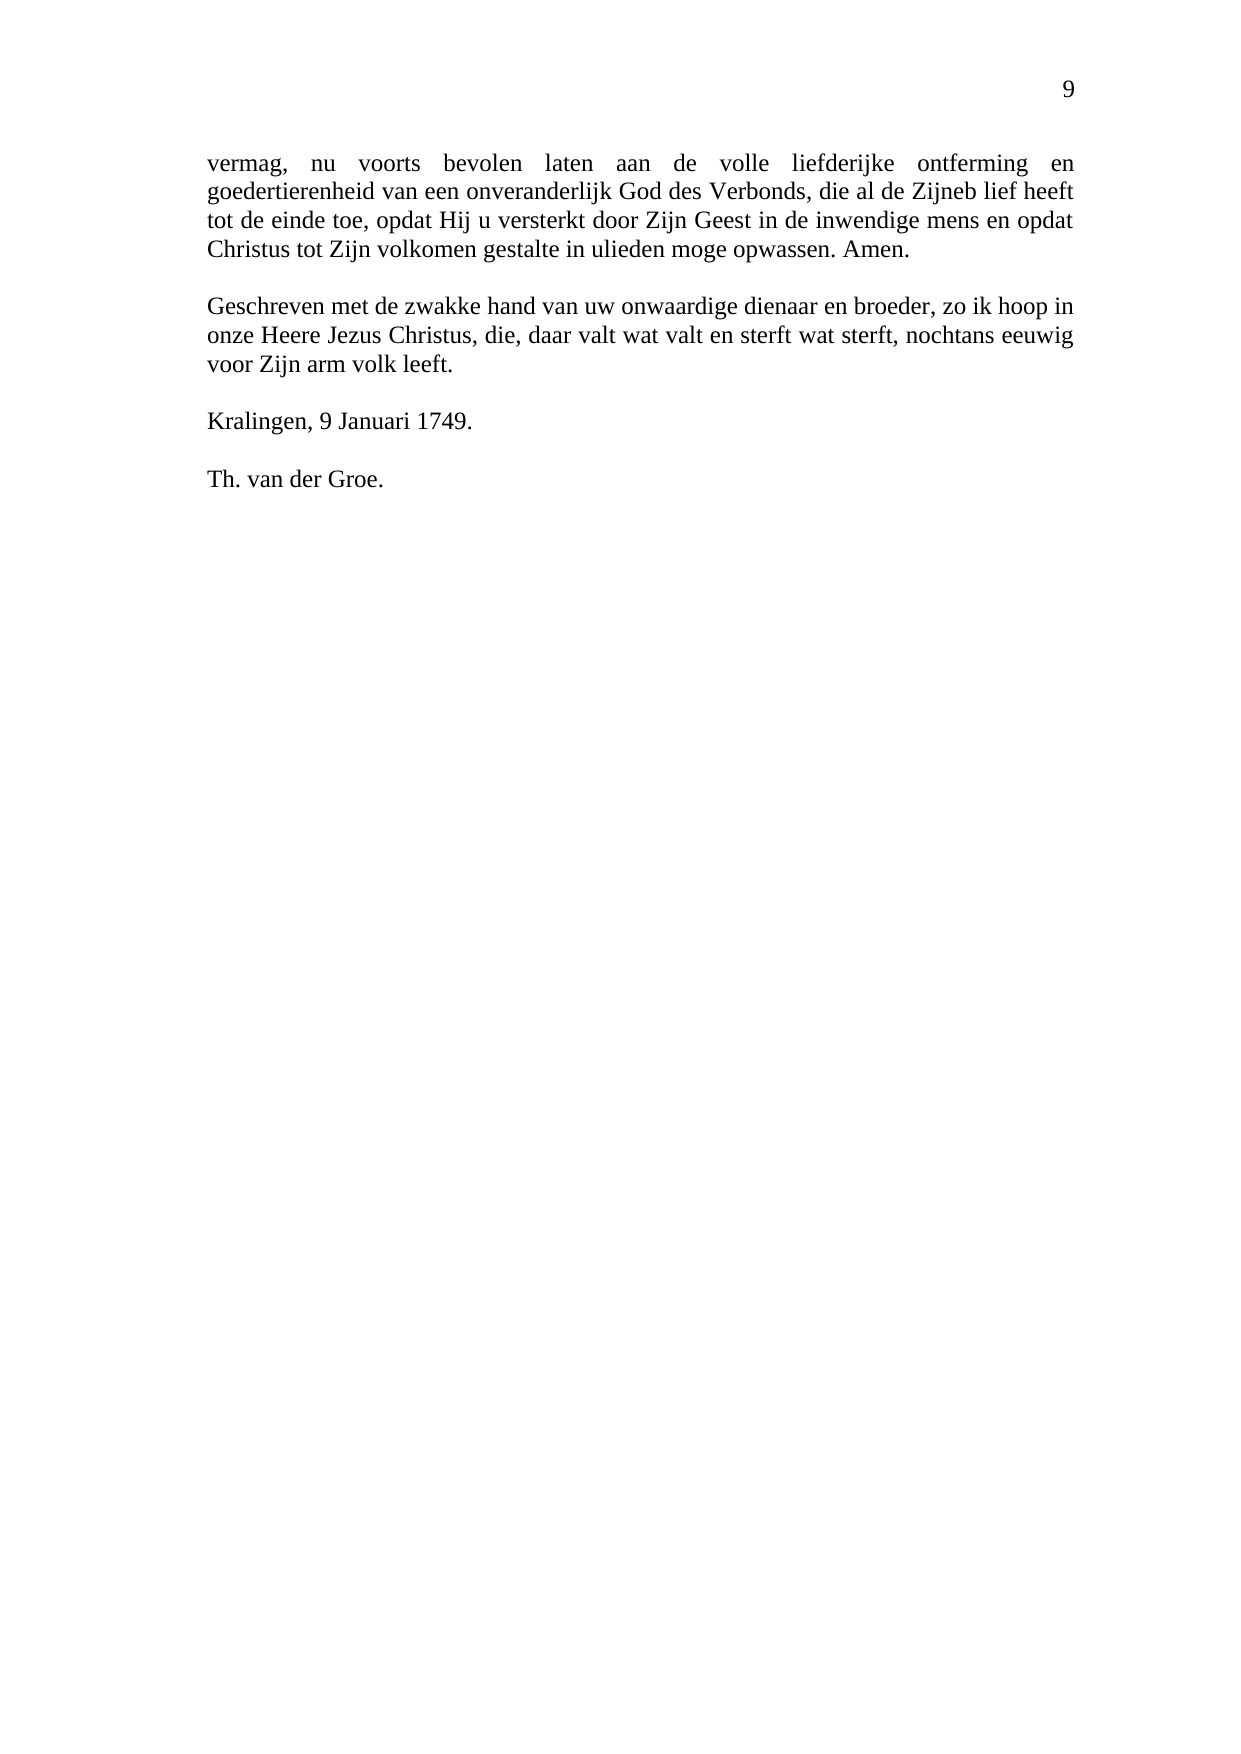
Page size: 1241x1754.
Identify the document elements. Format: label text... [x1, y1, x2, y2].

text Th. van der Groe. [207, 464, 1075, 493]
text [207, 148, 1075, 263]
text Kralingen, 9 Januari 1749. [207, 406, 1075, 435]
text Geschreven met de zwakke hand van uw onwaardige dienaar en broeder, zo ik hoop in onze Heere Jezus Christus, die, daar valt wat valt en sterft wat sterft, nochtans eeuwig voor Zijn arm volk leeft. [207, 291, 1075, 378]
